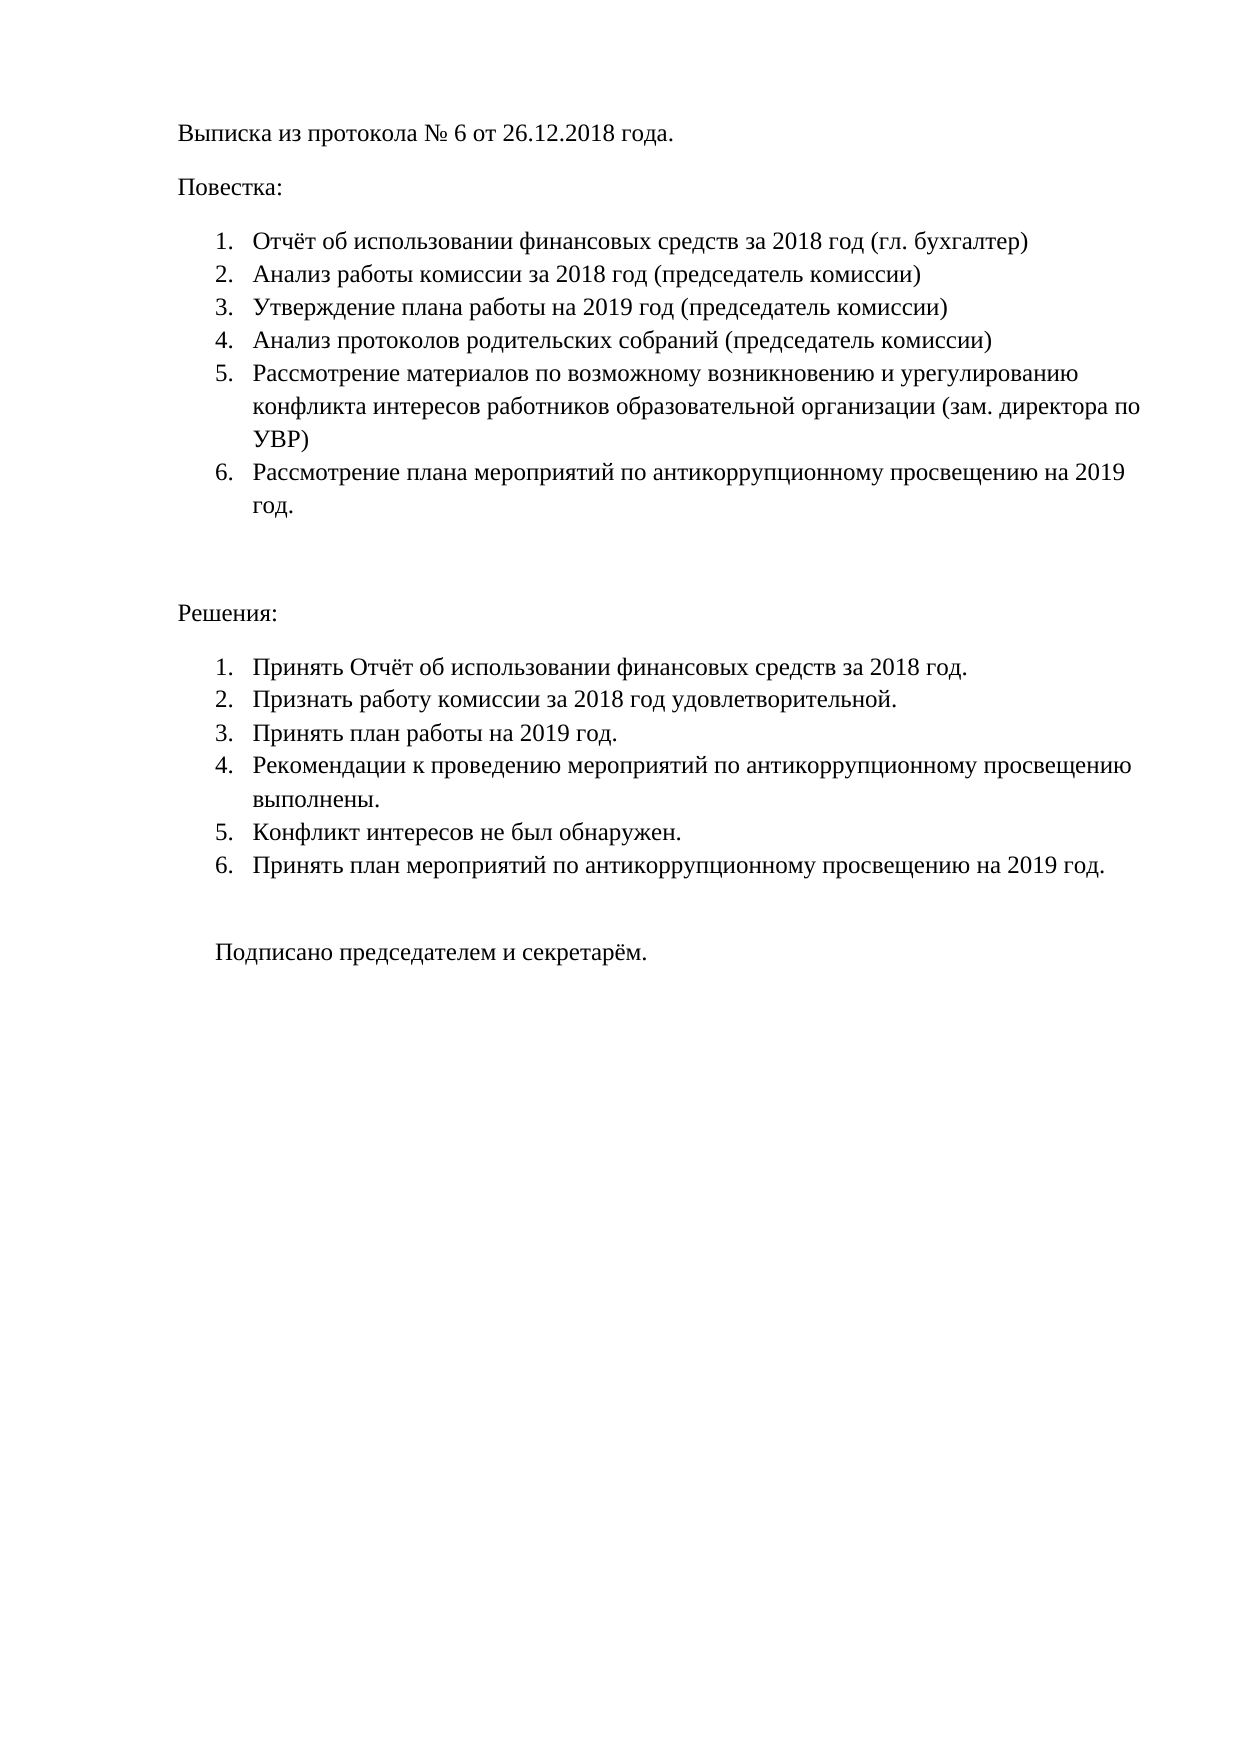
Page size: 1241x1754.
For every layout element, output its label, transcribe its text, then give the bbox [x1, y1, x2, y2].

list Признать работу комиссии за 2018 год удовлетворительной. [215, 684, 1152, 713]
list Утверждение плана работы на 2019 год (председатель комиссии) [215, 292, 1152, 321]
list Принять Отчёт об использовании финансовых средств за 2018 год. [215, 652, 1152, 680]
list Отчёт об использовании финансовых средств за 2018 год (гл. бухгалтер) [215, 226, 1152, 254]
list Рекомендации к проведению мероприятий по антикоррупционному просвещению выполнены. [215, 751, 1152, 812]
list Анализ работы комиссии за 2018 год (председатель комиссии) [215, 259, 1152, 288]
list Рассмотрение плана мероприятий по антикоррупционному просвещению на 2019 год. [215, 457, 1152, 519]
list Конфликт интересов не был обнаружен. [215, 817, 1152, 845]
text Подписано председателем и секретарём. [215, 937, 1152, 965]
list Принять план мероприятий по антикоррупционному просвещению на 2019 год. [215, 850, 1152, 878]
text Выписка из протокола № 6 от 26.12.2018 года. [177, 118, 1152, 147]
text Повестка: [177, 172, 1152, 201]
list Рассмотрение материалов по возможному возникновению и урегулированию конфликта интересов работников образовательной организации (зам. директора по УВР) [215, 358, 1152, 453]
list Принять план работы на 2019 год. [215, 718, 1152, 746]
list Анализ протоколов родительских собраний (председатель комиссии) [215, 325, 1152, 354]
text Решения: [177, 598, 1152, 626]
